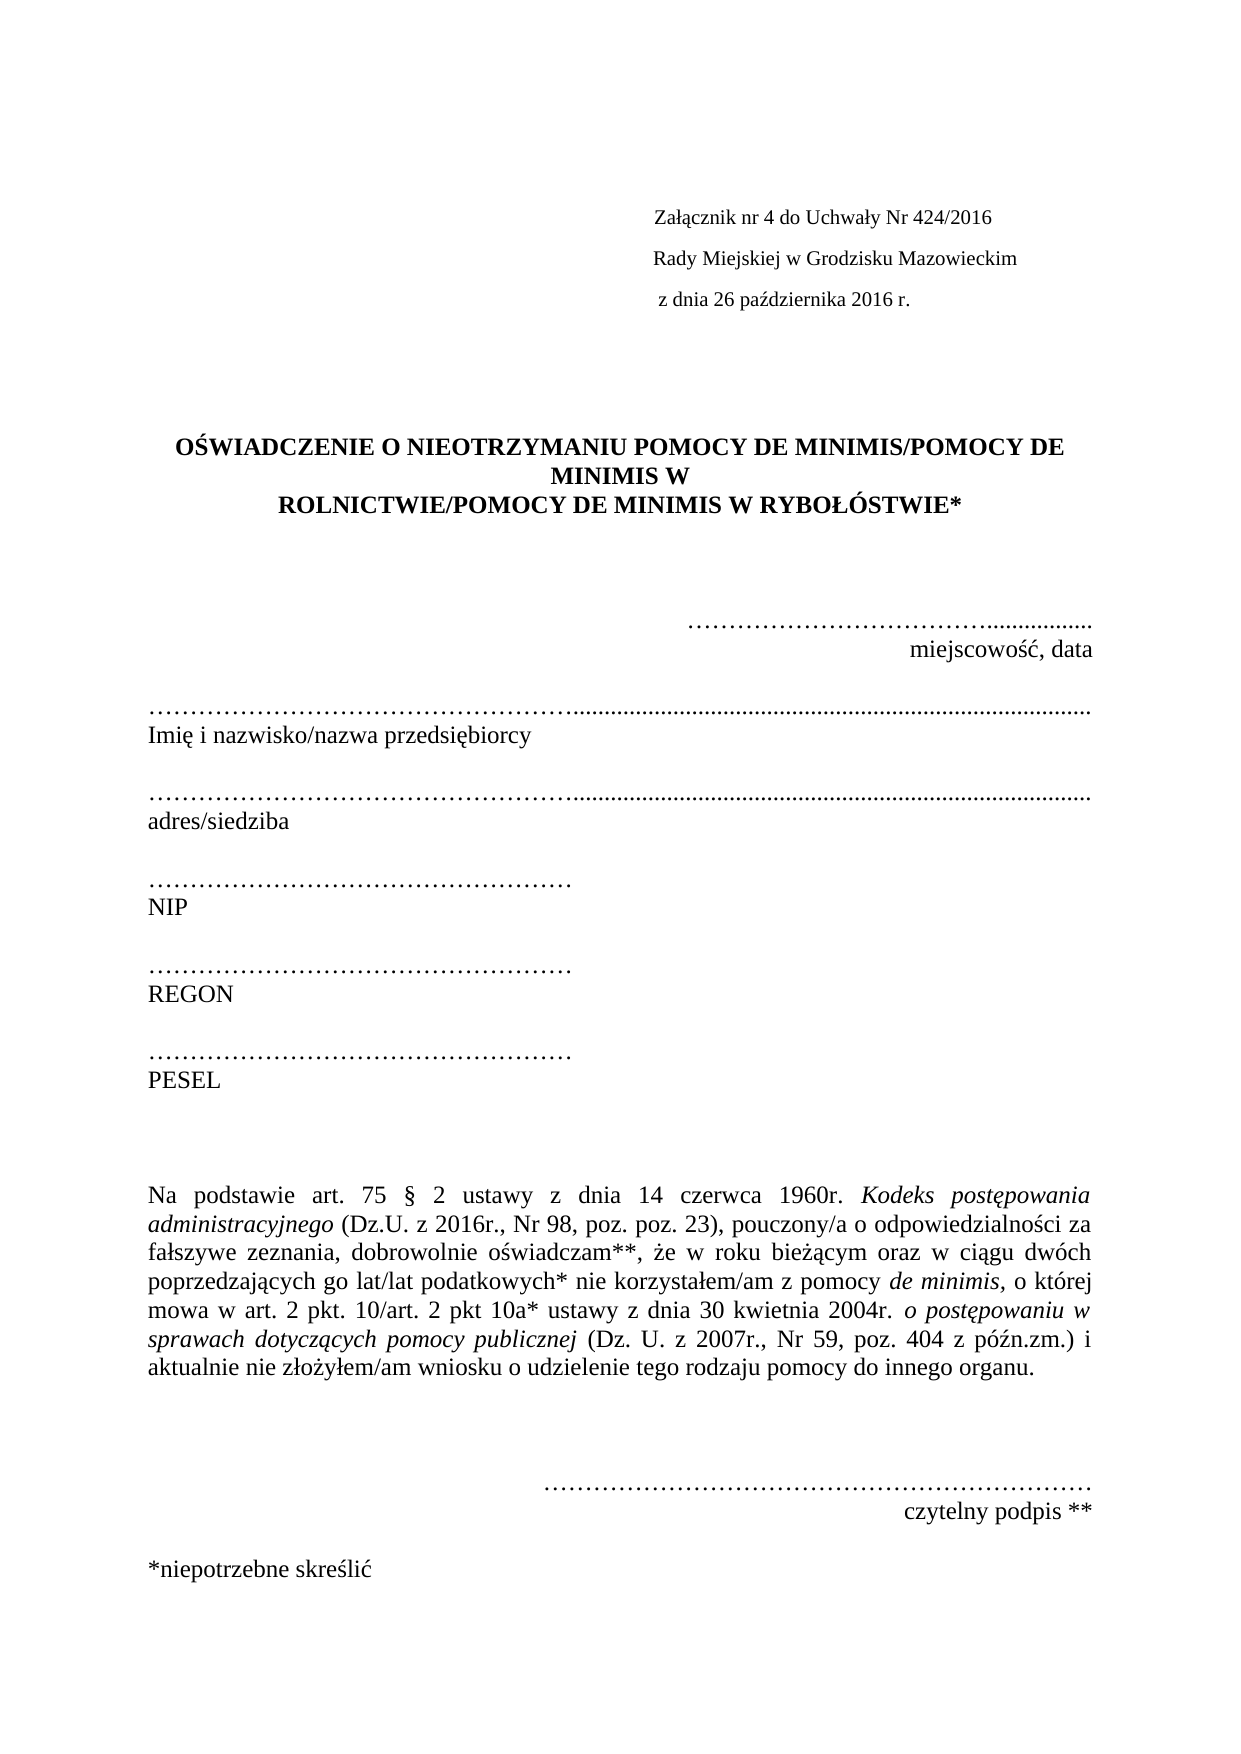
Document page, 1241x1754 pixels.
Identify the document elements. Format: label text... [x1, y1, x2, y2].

text adres/siedziba [148, 806, 1093, 835]
text Na podstawie art. 75 § 2 ustawy z dnia 14 czerwca 1960r. Kodeks postępowania administracyjnego (Dz.U. z 2016r., Nr 98, poz. poz. 23), pouczony/a o odpowiedzialności za fałszywe zeznania, dobrowolnie oświadczam**, że w roku bieżącym oraz w ciągu dwóch poprzedzających go lat/lat podatkowych* nie korzystałem/am z pomocy de minimis, o której mowa w art. 2 pkt. 10/art. 2 pkt 10a* ustawy z dnia 30 kwietnia 2004r. o postępowaniu w sprawach dotyczących pomocy publicznej (Dz. U. z 2007r., Nr 59, poz. 404 z późn.zm.) i aktualnie nie złożyłem/am wniosku o udzielenie tego rodzaju pomocy do innego organu. [148, 1180, 1093, 1381]
text *niepotrzebne skreślić [148, 1554, 1093, 1582]
text PESEL [148, 1065, 1093, 1094]
text miejscowość, data [148, 634, 1093, 662]
text OŚWIADCZENIE O NIEOTRZYMANIU POMOCY DE MINIMIS/POMOCY DE MINIMIS W [148, 432, 1093, 490]
text …………………………………………… [148, 950, 1093, 979]
text …………………………………………… [148, 1036, 1093, 1065]
text ……………………………………………................................................................................... [148, 691, 1093, 720]
text z dnia 26 października 2016 r. [148, 287, 1093, 311]
text czytelny podpis ** [221, 1496, 1093, 1525]
text ………………………………................. [148, 605, 1093, 634]
text Załącznik nr 4 do Uchwały Nr 424/2016 [148, 205, 1093, 229]
text ……………………………………………................................................................................... [148, 777, 1093, 806]
text Imię i nazwisko/nazwa przedsiębiorcy [148, 720, 1093, 749]
text ROLNICTWIE/POMOCY DE MINIMIS W RYBOŁÓSTWIE* [148, 490, 1093, 519]
text ………………………………………………………… [148, 1467, 1093, 1496]
text Rady Miejskiej w Grodzisku Mazowieckim [148, 246, 1093, 270]
text REGON [148, 979, 1093, 1007]
text NIP [148, 892, 1093, 921]
text …………………………………………… [148, 864, 1093, 892]
